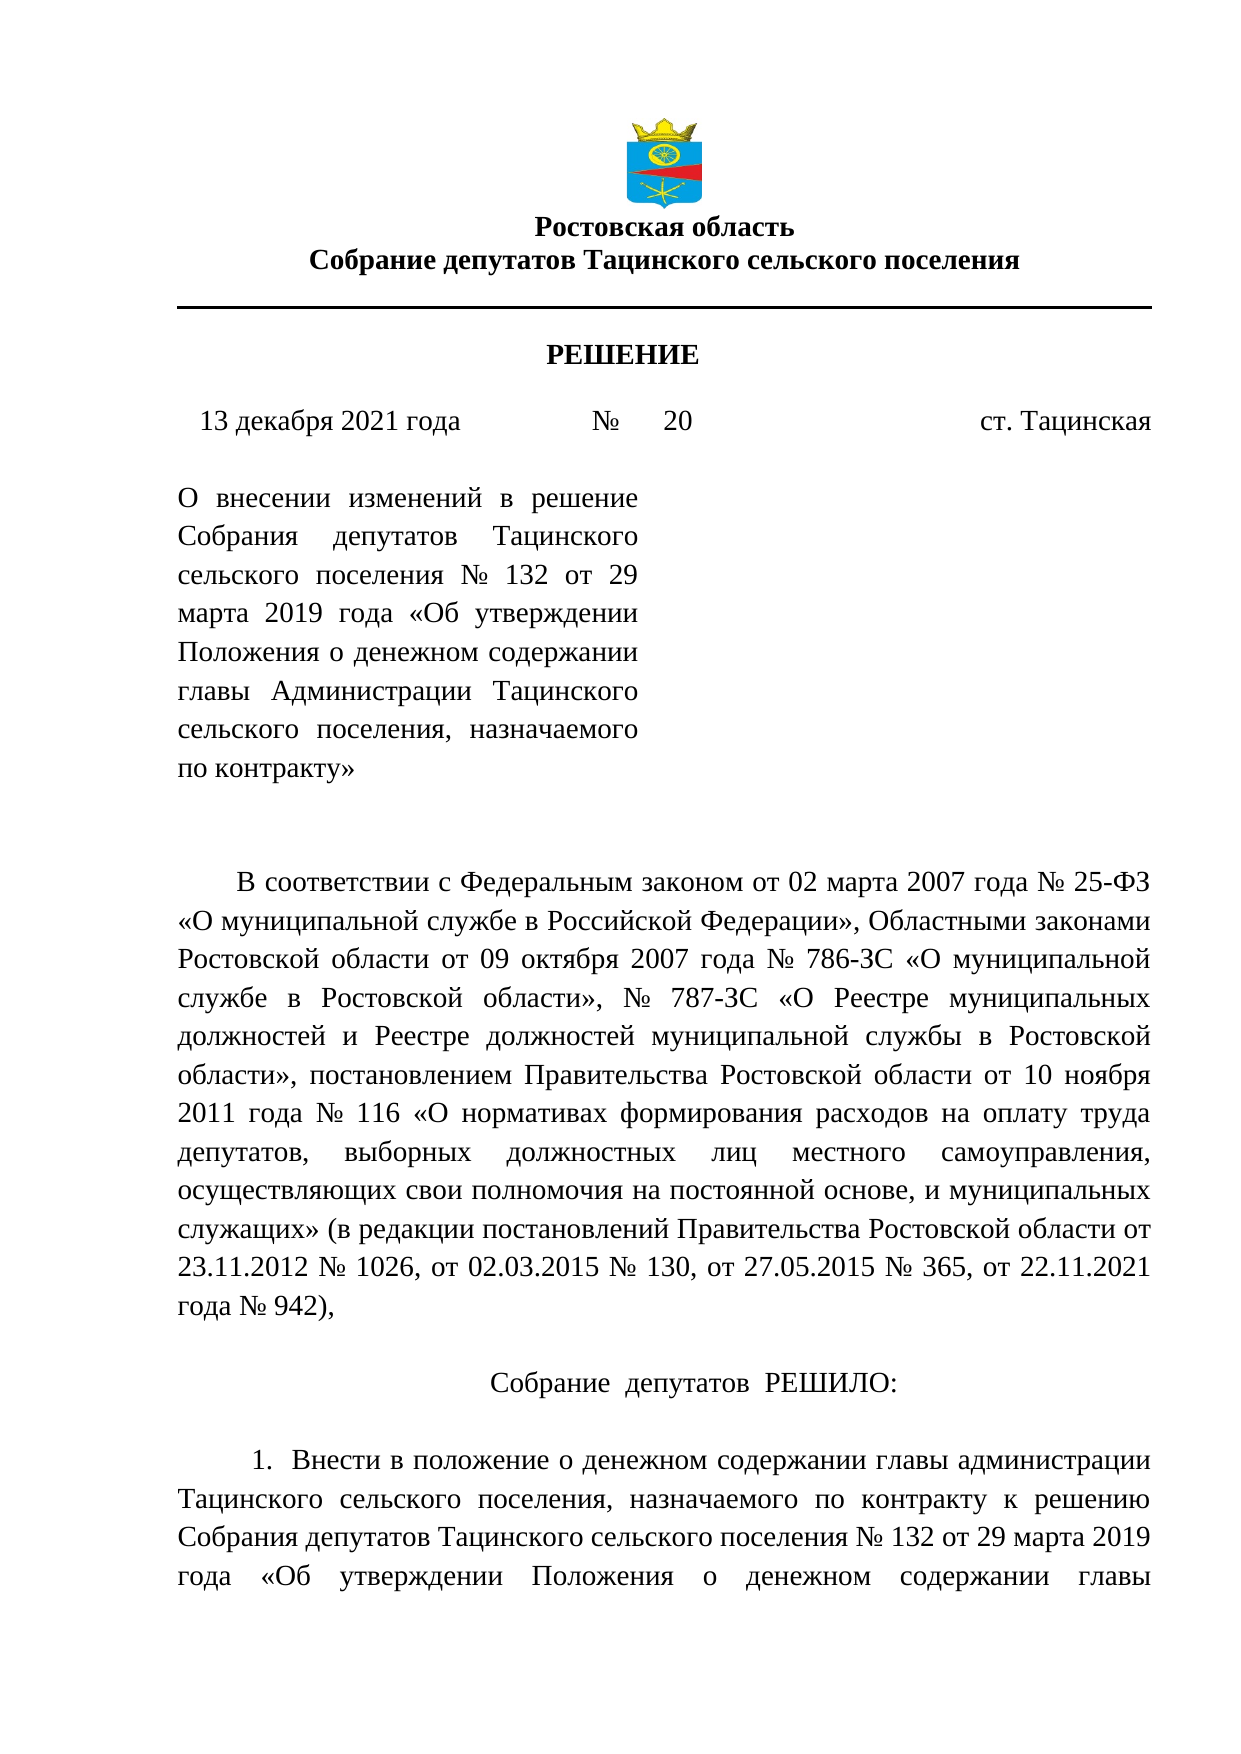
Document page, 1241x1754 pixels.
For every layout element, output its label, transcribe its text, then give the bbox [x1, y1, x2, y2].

text 13 декабря 2021 года № 20 ст. Тацинская [177, 403, 1152, 475]
text Собрание депутатов РЕШИЛО: [177, 1365, 1152, 1399]
picture [641, 183, 652, 189]
text В соответствии с Федеральным законом от 02 марта 2007 года № 25-ФЗ «О муниципальной службе в Российской Федерации», Областными законами Ростовской области от 09 октября 2007 года № 786-ЗС «О муниципальной службе в Ростовской области», № 787-ЗС «О Реестре муниципальных должностей и Реестре должностей муниципальной службы в Ростовской области», постановлением Правительства Ростовской области от 10 ноября 2011 года № 116 «О нормативах формирования расходов на оплату труда депутатов, выборных должностных лиц местного самоуправления, осуществляющих свои полномочия на постоянной основе, и муниципальных служащих» (в редакции постановлений Правительства Ростовской области от 23.11.2012 № 1026, от 02.03.2015 № 130, от 27.05.2015 № 365, от 22.11.2021 года № 942), [177, 864, 1152, 1322]
text Ростовская область [177, 209, 1152, 242]
text РЕШЕНИЕ [472, 337, 1152, 371]
text Собрание депутатов Тацинского сельского поселения [177, 242, 1152, 276]
table_header О внесении изменений в решение Собрания депутатов Тацинского сельского поселения № 132 от 29 марта 2019 года «Об утверждении Положения о денежном содержании главы Администрации Тацинского сельского поселения, назначаемого по контракту» [166, 480, 650, 787]
picture [626, 118, 702, 209]
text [177, 1442, 1152, 1591]
